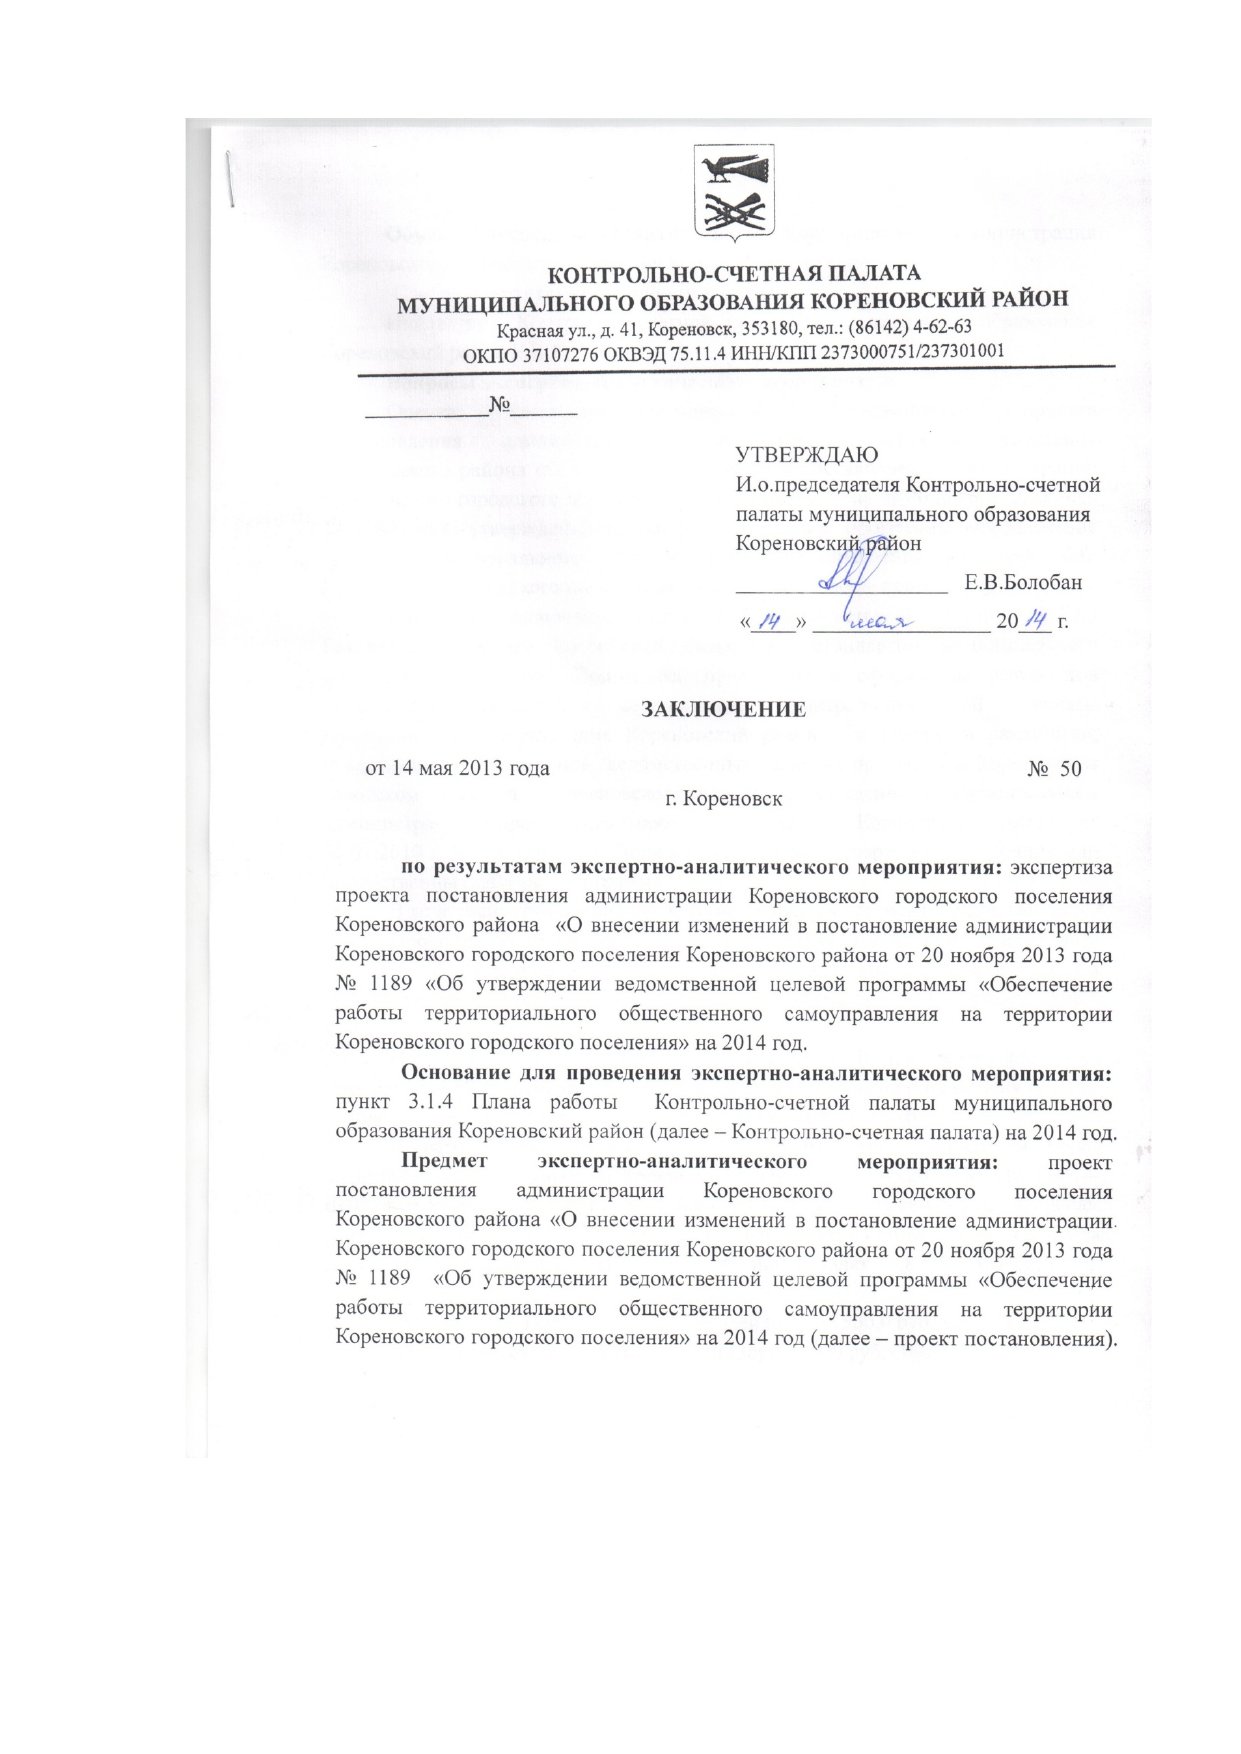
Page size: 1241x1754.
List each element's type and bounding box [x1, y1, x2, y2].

picture [177, 118, 1152, 1458]
